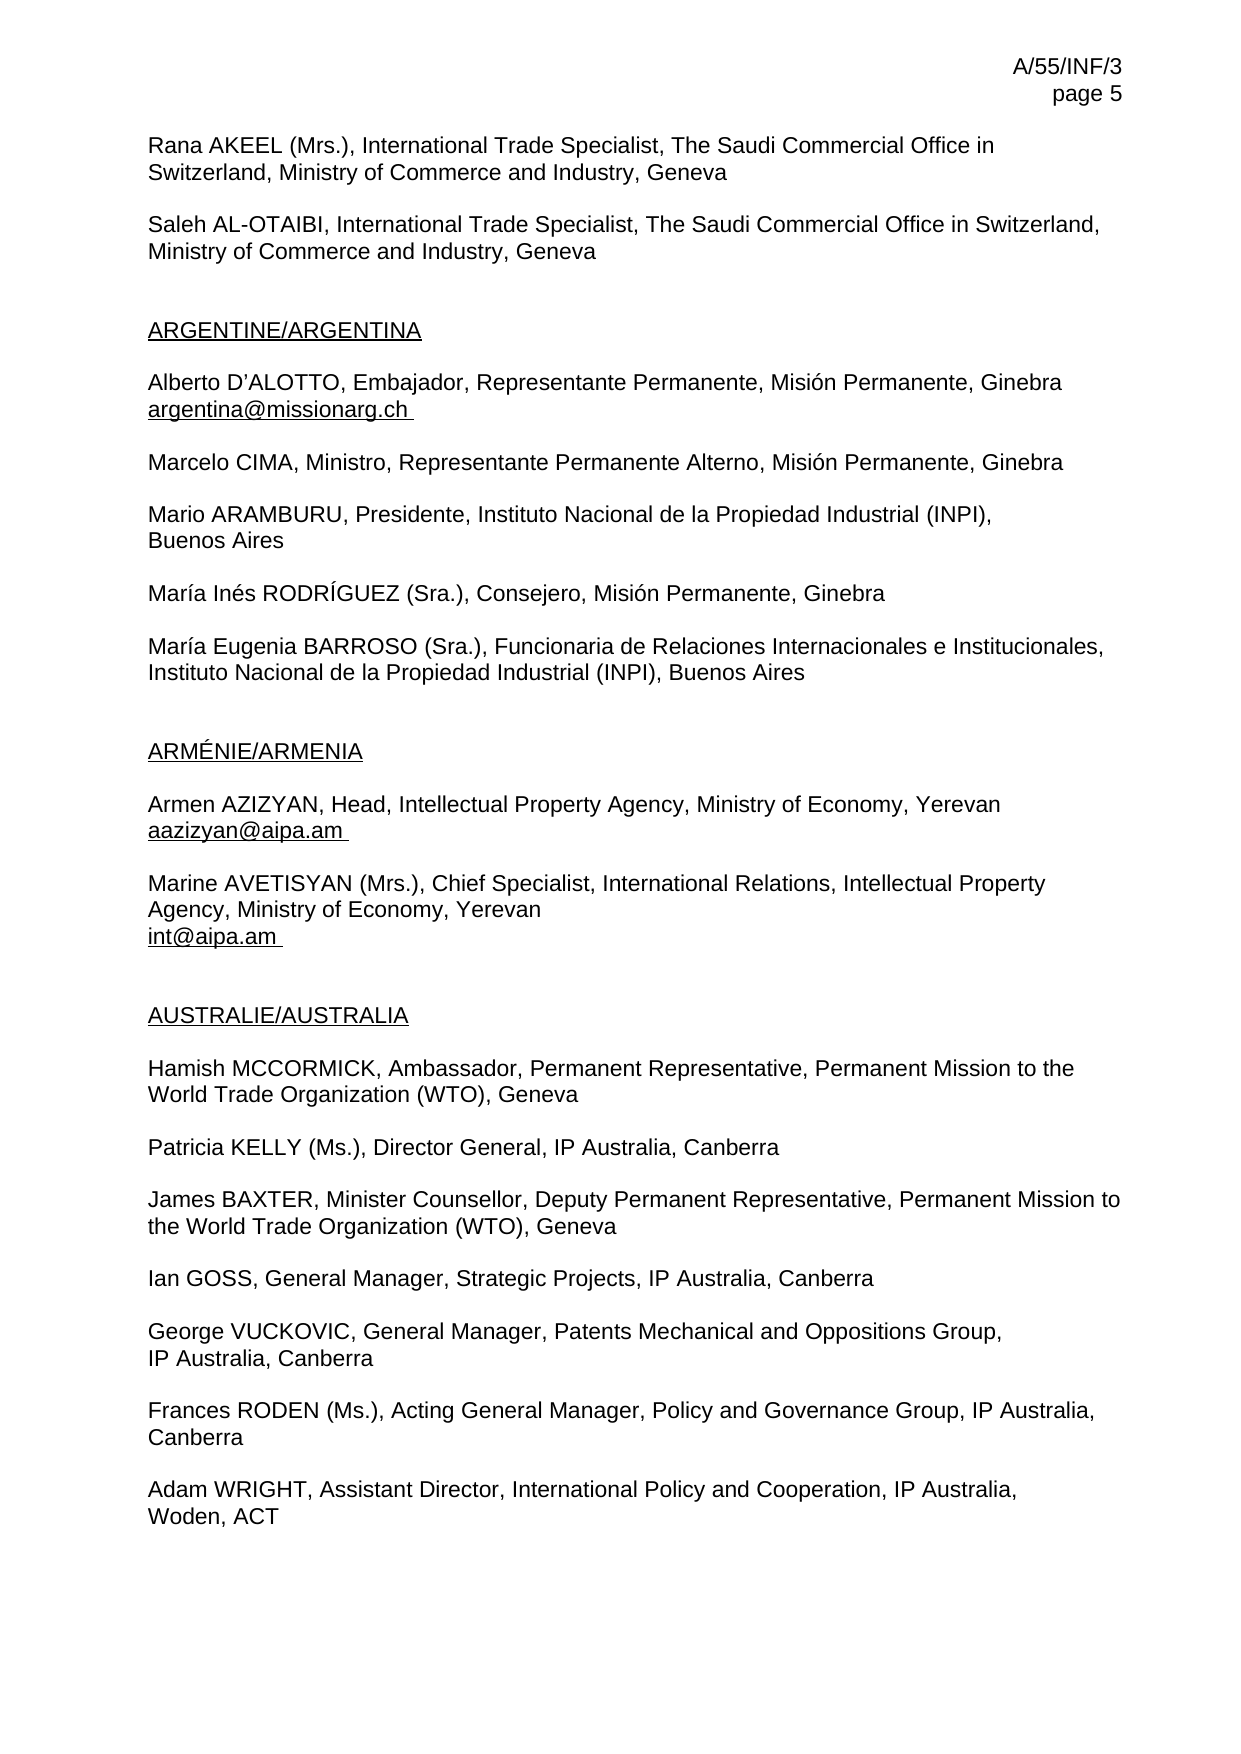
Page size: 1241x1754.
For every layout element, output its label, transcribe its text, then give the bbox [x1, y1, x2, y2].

text James BAXTER, Minister Counsellor, Deputy Permanent Representative, Permanent Mission to the World Trade Organization (WTO), Geneva [148, 1186, 1122, 1239]
text Ian GOSS, General Manager, Strategic Projects, IP Australia, Canberra [148, 1265, 1122, 1292]
text Frances RODEN (Ms.), Acting General Manager, Policy and Governance Group, IP Australia, Canberra [148, 1397, 1122, 1450]
text AUSTRALIE/AUSTRALIA [148, 1002, 1122, 1028]
text aazizyan@aipa.am [148, 817, 1122, 844]
text Armen AZIZYAN, Head, Intellectual Property Agency, Ministry of Economy, Yerevan [148, 791, 1122, 817]
text María Inés RODRÍGUEZ (Sra.), Consejero, Misión Permanente, Ginebra [148, 580, 1122, 607]
text argentina@missionarg.ch [148, 396, 1122, 422]
text George VUCKOVIC, General Manager, Patents Mechanical and Oppositions Group, IP Australia, Canberra [148, 1318, 1122, 1371]
text Patricia KELLY (Ms.), Director General, IP Australia, Canberra [148, 1134, 1122, 1160]
text Mario ARAMBURU, Presidente, Instituto Nacional de la Propiedad Industrial (INPI), Buenos Aires [148, 501, 1122, 554]
text Rana AKEEL (Mrs.), International Trade Specialist, The Saudi Commercial Office in Switzerland, Ministry of Commerce and Industry, Geneva [148, 132, 1122, 185]
text ARMÉNIE/ARMENIA [148, 738, 1122, 765]
text Marcelo CIMA, Ministro, Representante Permanente Alterno, Misión Permanente, Ginebra [148, 448, 1122, 475]
text ARGENTINE/ARGENTINA [148, 317, 1122, 343]
text Marine AVETISYAN (Mrs.), Chief Specialist, International Relations, Intellectual Property Agency, Ministry of Economy, Yerevan [148, 870, 1122, 923]
text Adam WRIGHT, Assistant Director, International Policy and Cooperation, IP Australia, Woden, ACT [148, 1476, 1122, 1529]
text int@aipa.am [148, 923, 1122, 949]
text Hamish MCCORMICK, Ambassador, Permanent Representative, Permanent Mission to the World Trade Organization (WTO), Geneva [148, 1054, 1122, 1107]
text María Eugenia BARROSO (Sra.), Funcionaria de Relaciones Internacionales e Institucionales, Instituto Nacional de la Propiedad Industrial (INPI), Buenos Aires [148, 633, 1122, 686]
text Saleh AL-OTAIBI, International Trade Specialist, The Saudi Commercial Office in Switzerland, Ministry of Commerce and Industry, Geneva [148, 211, 1122, 264]
text Alberto D’ALOTTO, Embajador, Representante Permanente, Misión Permanente, Ginebra [148, 369, 1122, 396]
